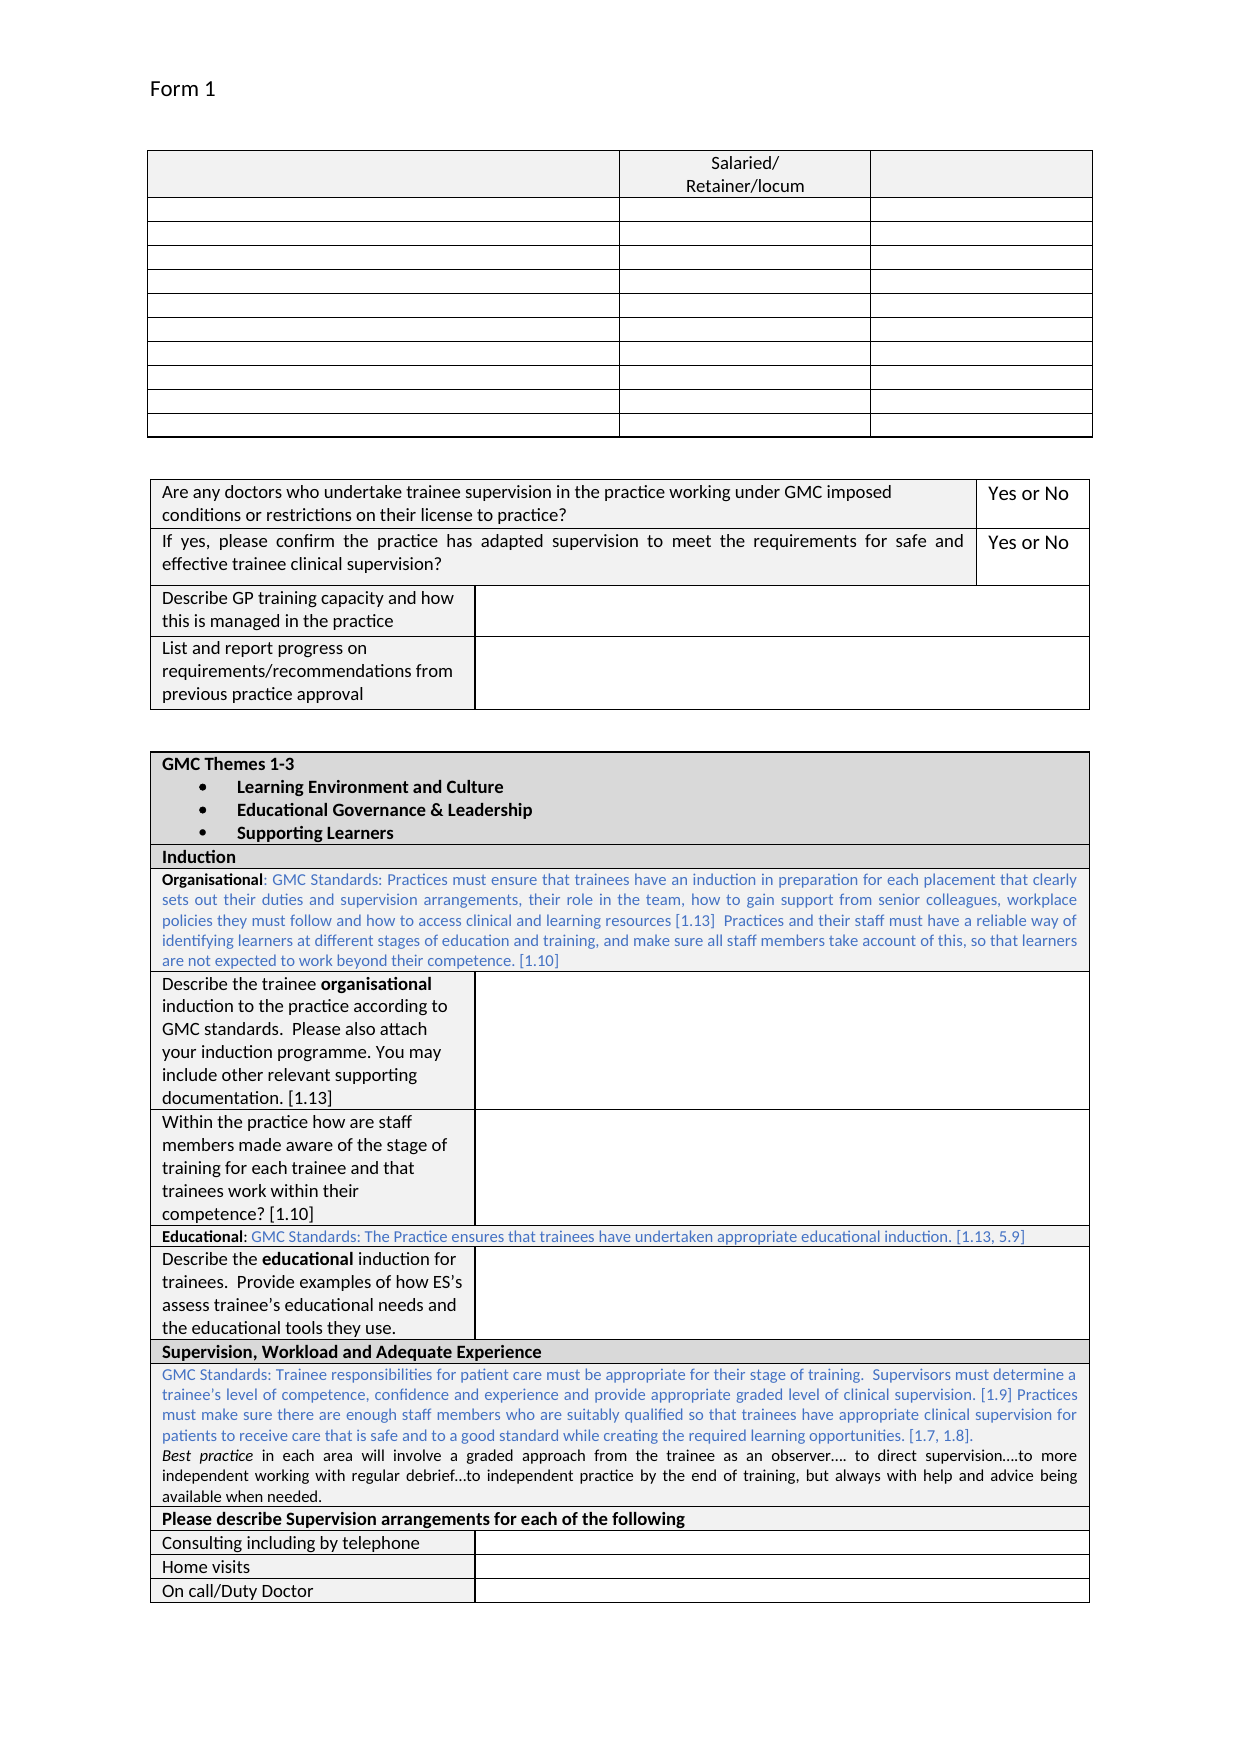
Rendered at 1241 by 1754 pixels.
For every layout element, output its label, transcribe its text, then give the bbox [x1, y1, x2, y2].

table_cell Describe the trainee organisational induction to the practice according to GMC standards. Please also attach your induction programme. You may include other relevant supporting documentation. [1.13] [151, 972, 474, 1109]
table_cell [148, 318, 619, 341]
table_cell [148, 198, 619, 221]
table_cell List and report progress on requirements/recommendations from previous practice approval [151, 637, 474, 709]
table_cell [871, 390, 1092, 412]
table_cell [148, 414, 619, 436]
table_cell [871, 342, 1092, 364]
table_cell [476, 1247, 1089, 1339]
table_header GMC Themes 1-3 Learning Environment and Culture Educational Governance & Leadership Supporting Learners [151, 753, 1089, 844]
table_cell [871, 318, 1092, 341]
table_cell Home visits [151, 1555, 474, 1578]
table_cell Please describe Supervision arrangements for each of the following [151, 1507, 1089, 1530]
table_cell [148, 342, 619, 364]
table_cell Describe the educational induction for trainees. Provide examples of how ES’s assess trainee’s educational needs and the educational tools they use. [151, 1247, 474, 1339]
table_cell [148, 222, 619, 245]
table_cell [871, 198, 1092, 221]
table_cell [871, 222, 1092, 245]
table_cell [148, 390, 619, 412]
table_cell [476, 1531, 1089, 1554]
table_cell Name [148, 151, 619, 197]
table_cell [871, 366, 1092, 388]
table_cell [620, 151, 870, 197]
table_cell [476, 637, 1089, 709]
table_cell [620, 294, 870, 317]
table_header Are any doctors who undertake trainee supervision in the practice working under GMC imposed conditions or restrictions on their license to practice? [151, 480, 976, 528]
table_cell Describe GP training capacity and how this is managed in the practice [151, 586, 474, 636]
table_cell [871, 246, 1092, 269]
table_cell Within the practice how are staff members made aware of the stage of training for each trainee and that trainees work within their competence? [1.10] [151, 1110, 474, 1225]
table_cell [871, 270, 1092, 293]
table_cell [476, 1579, 1089, 1602]
table_cell On call/Duty Doctor [151, 1579, 474, 1602]
table_cell [620, 414, 870, 436]
table_cell [620, 270, 870, 293]
table_cell [148, 294, 619, 317]
table_cell Induction [151, 845, 1089, 868]
table_cell [620, 390, 870, 412]
table_cell [620, 342, 870, 364]
table_cell Organisational: GMC Standards: Practices must ensure that trainees have an induction in preparation for each placement that clearly sets out their duties and supervision arrangements, their role in the team, how to gain support from senior colleagues, workplace policies they must follow and how to access clinical and learning resources [1.13] Practices and their staff must have a reliable way of identifying learners at different stages of education and training, and make sure all staff members take account of this, so that learners are not expected to work beyond their competence. [1.10] [151, 869, 1089, 971]
table_cell [871, 414, 1092, 436]
table_cell [871, 294, 1092, 317]
table_cell Consulting including by telephone [151, 1531, 474, 1554]
table_cell If yes, please confirm the practice has adapted supervision to meet the requirements for safe and effective trainee clinical supervision? [151, 529, 976, 585]
table_cell Supervision, Workload and Adequate Experience [151, 1340, 1089, 1363]
table_cell [620, 246, 870, 269]
table_cell Educational: GMC Standards: The Practice ensures that trainees have undertaken appropriate educational induction. [1.13, 5.9] [151, 1226, 1089, 1246]
table_cell [476, 586, 1089, 636]
table_cell [476, 1555, 1089, 1578]
table_cell [620, 198, 870, 221]
table_cell GMC Standards: Trainee responsibilities for patient care must be appropriate for their stage of training. Supervisors must determine a trainee’s level of competence, confidence and experience and provide appropriate graded level of clinical supervision. [1.9] Practices must make sure there are enough staff members who are suitably qualified so that trainees have appropriate clinical supervision for patients to receive care that is safe and to a good standard while creating the required learning opportunities. [1.7, 1.8]. Best practice in each area will involve a graded approach from the trainee as an observer…. to direct supervision….to more independent working with regular debrief…to independent practice by the end of training, but always with help and advice being available when needed. [151, 1364, 1089, 1506]
table_cell [476, 1110, 1089, 1225]
table_cell [148, 246, 619, 269]
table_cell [871, 151, 1092, 197]
table_cell [148, 366, 619, 388]
table_cell [148, 270, 619, 293]
table_cell [476, 972, 1089, 1109]
table_cell [620, 222, 870, 245]
table_cell [620, 366, 870, 388]
table_cell [620, 318, 870, 341]
